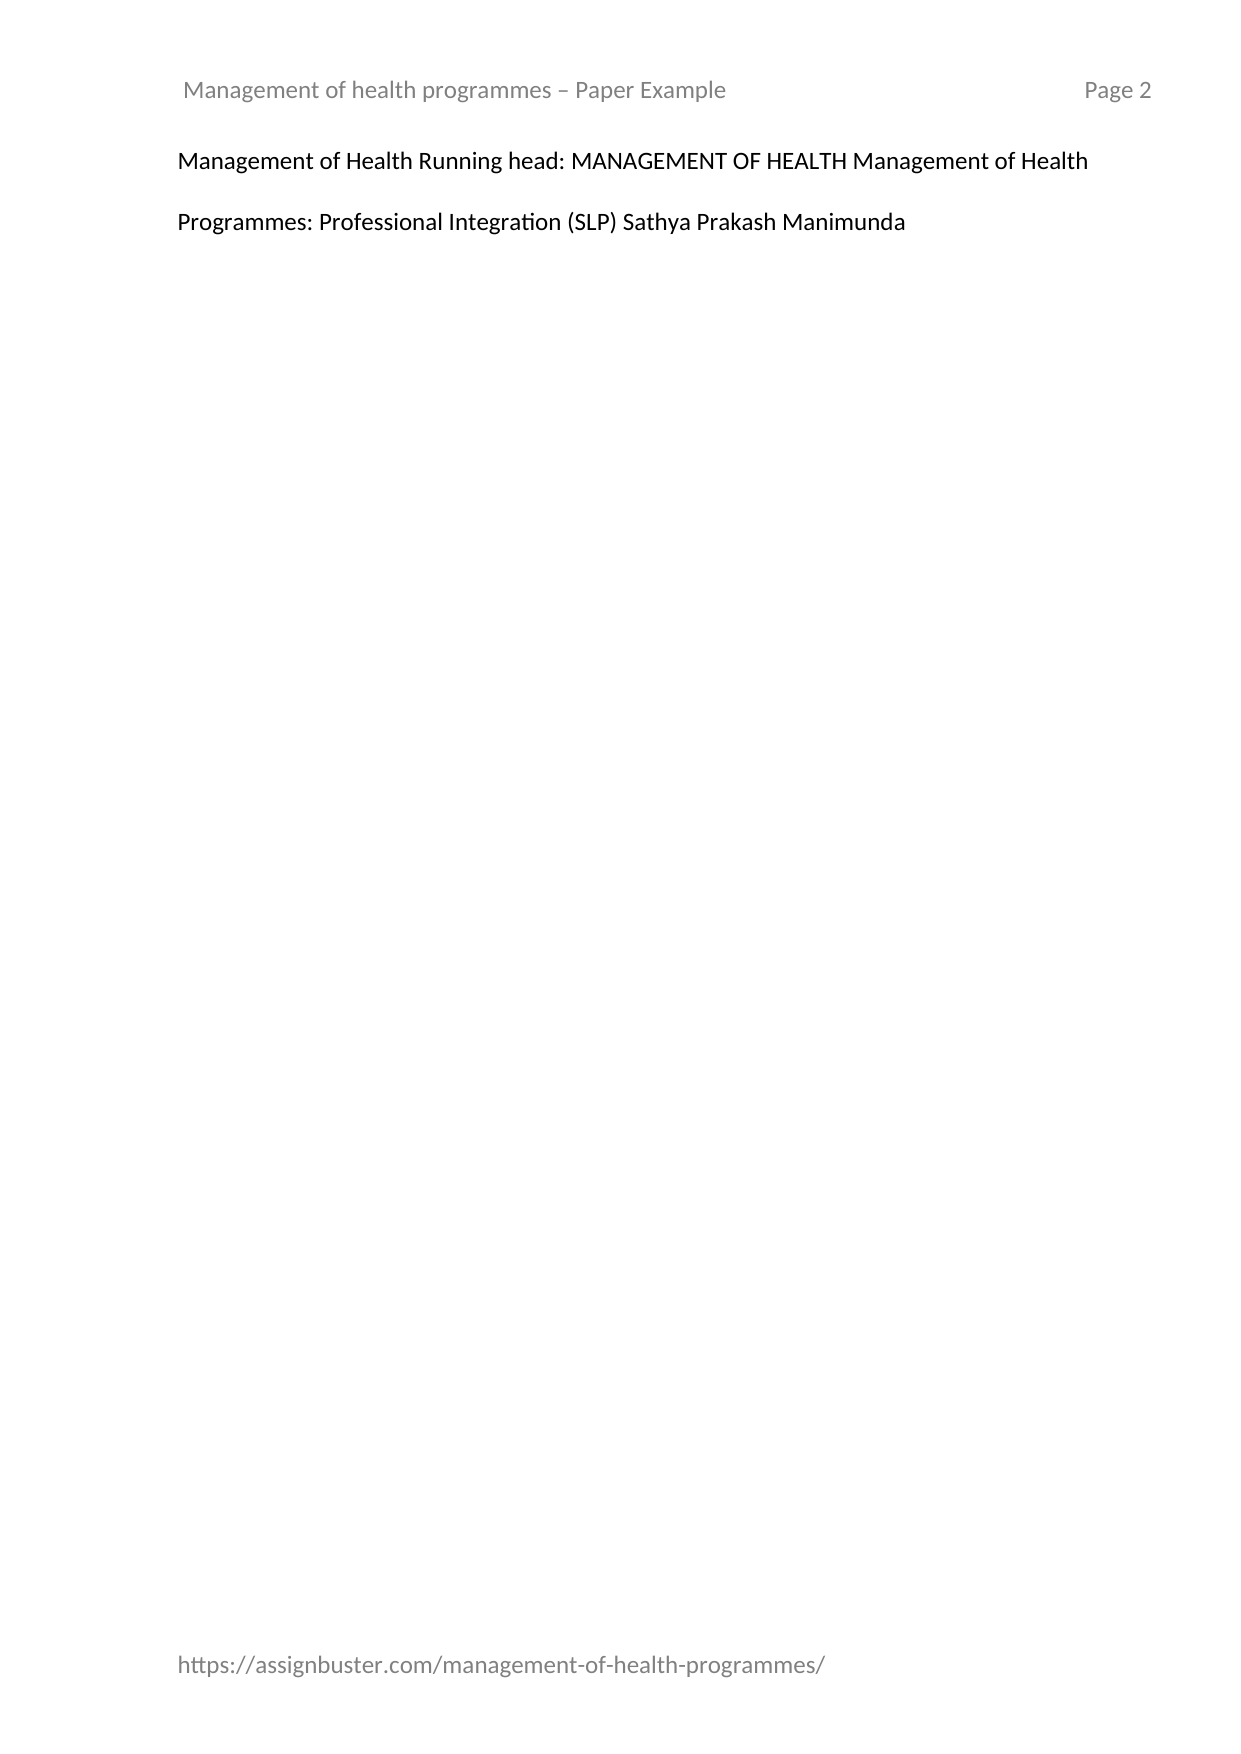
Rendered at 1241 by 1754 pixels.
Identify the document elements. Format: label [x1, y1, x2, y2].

text [177, 145, 1152, 1579]
